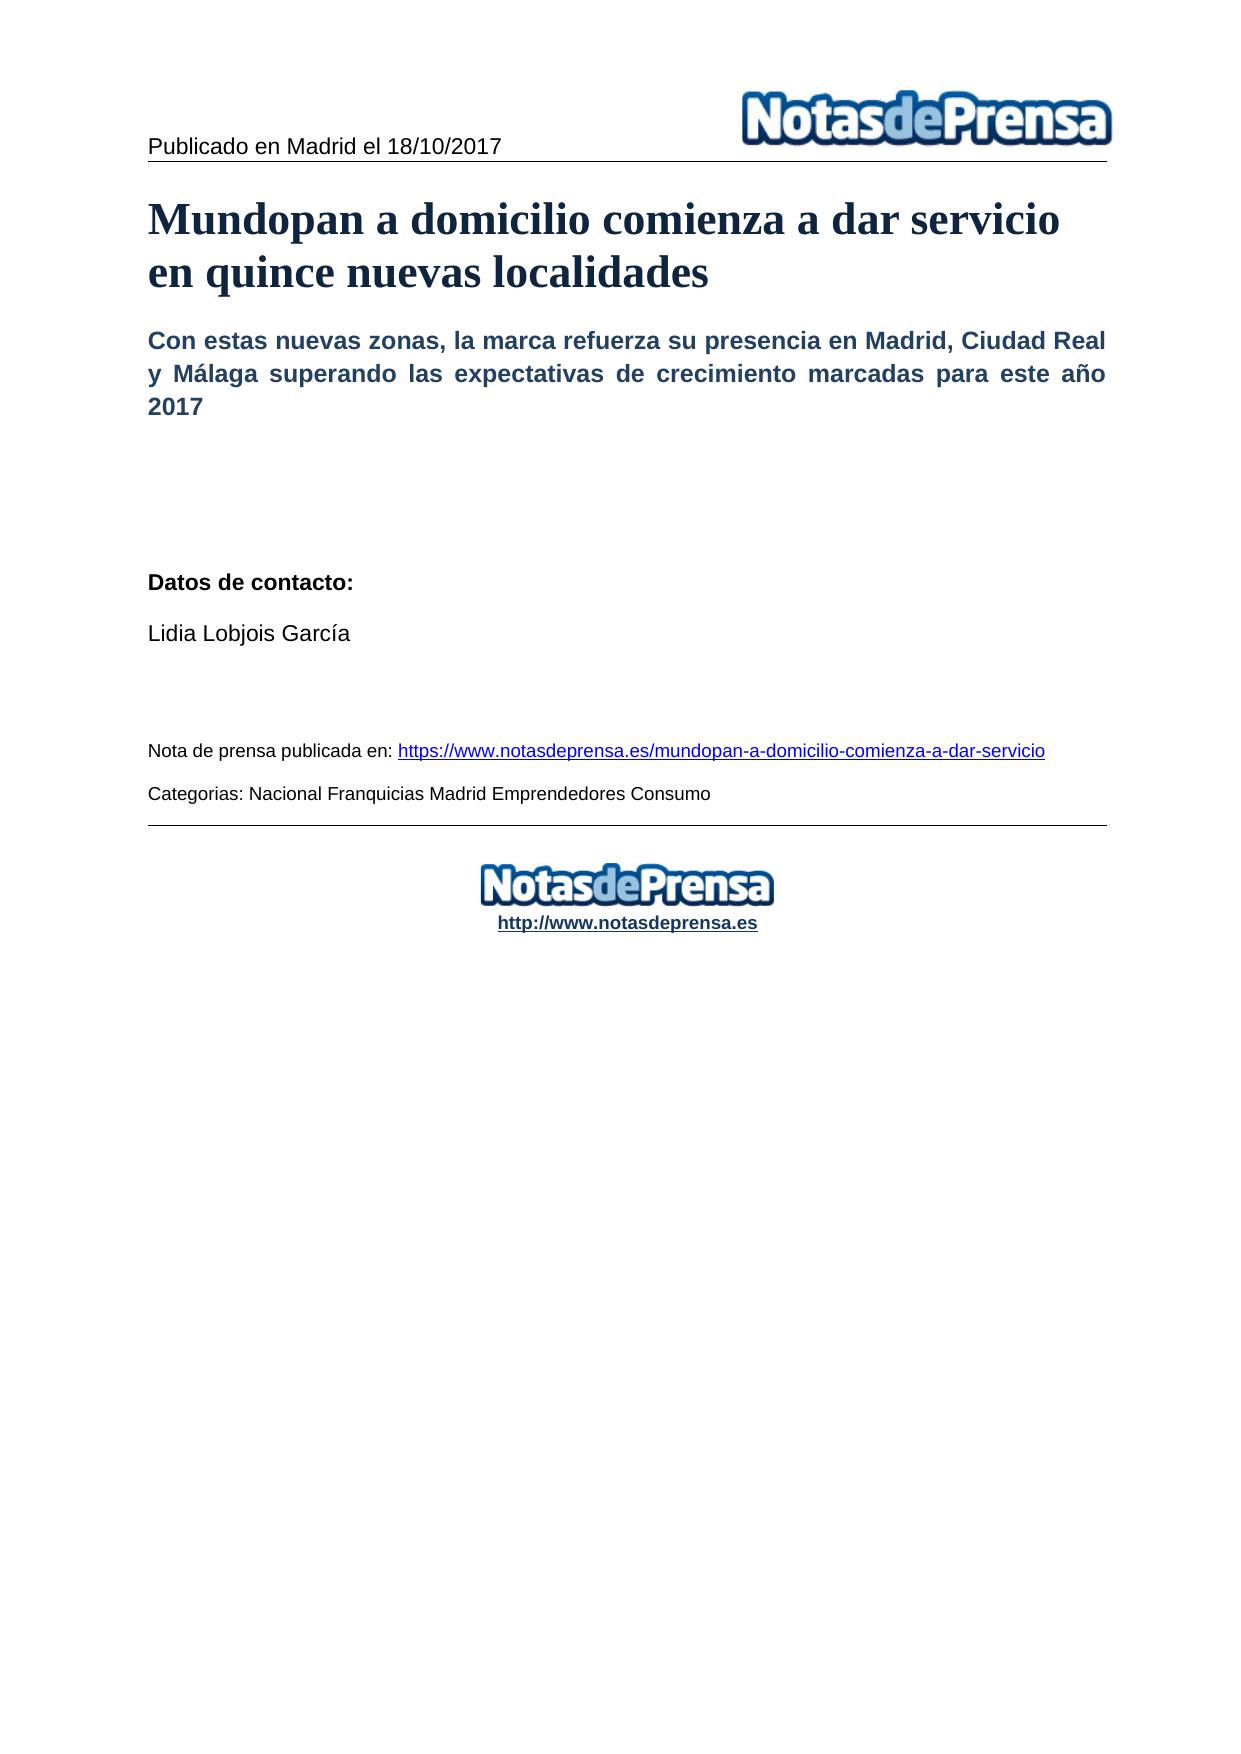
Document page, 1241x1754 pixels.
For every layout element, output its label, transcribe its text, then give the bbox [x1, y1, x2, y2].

text http://www.notasdeprensa.es [148, 912, 1107, 934]
subtitle Mundopan a domicilio comienza a dar servicio en quince nuevas localidades [148, 192, 1107, 297]
subtitle Con estas nuevas zonas, la marca refuerza su presencia en Madrid, Ciudad Real y Málaga superando las expectativas de crecimiento marcadas para este año 2017 [148, 326, 1107, 421]
text Categorias: Nacional Franquicias Madrid Emprendedores Consumo [148, 783, 1107, 804]
text Lidia Lobjois García [148, 619, 1063, 646]
text Datos de contacto: [148, 568, 1107, 595]
picture [742, 90, 1113, 148]
picture [480, 862, 775, 908]
text Publicado en Madrid el 18/10/2017 [148, 133, 1107, 161]
text Nota de prensa publicada en: https://www.notasdeprensa.es/mundopan-a-domicilio-comienza-a-dar-servicio [148, 740, 1107, 762]
